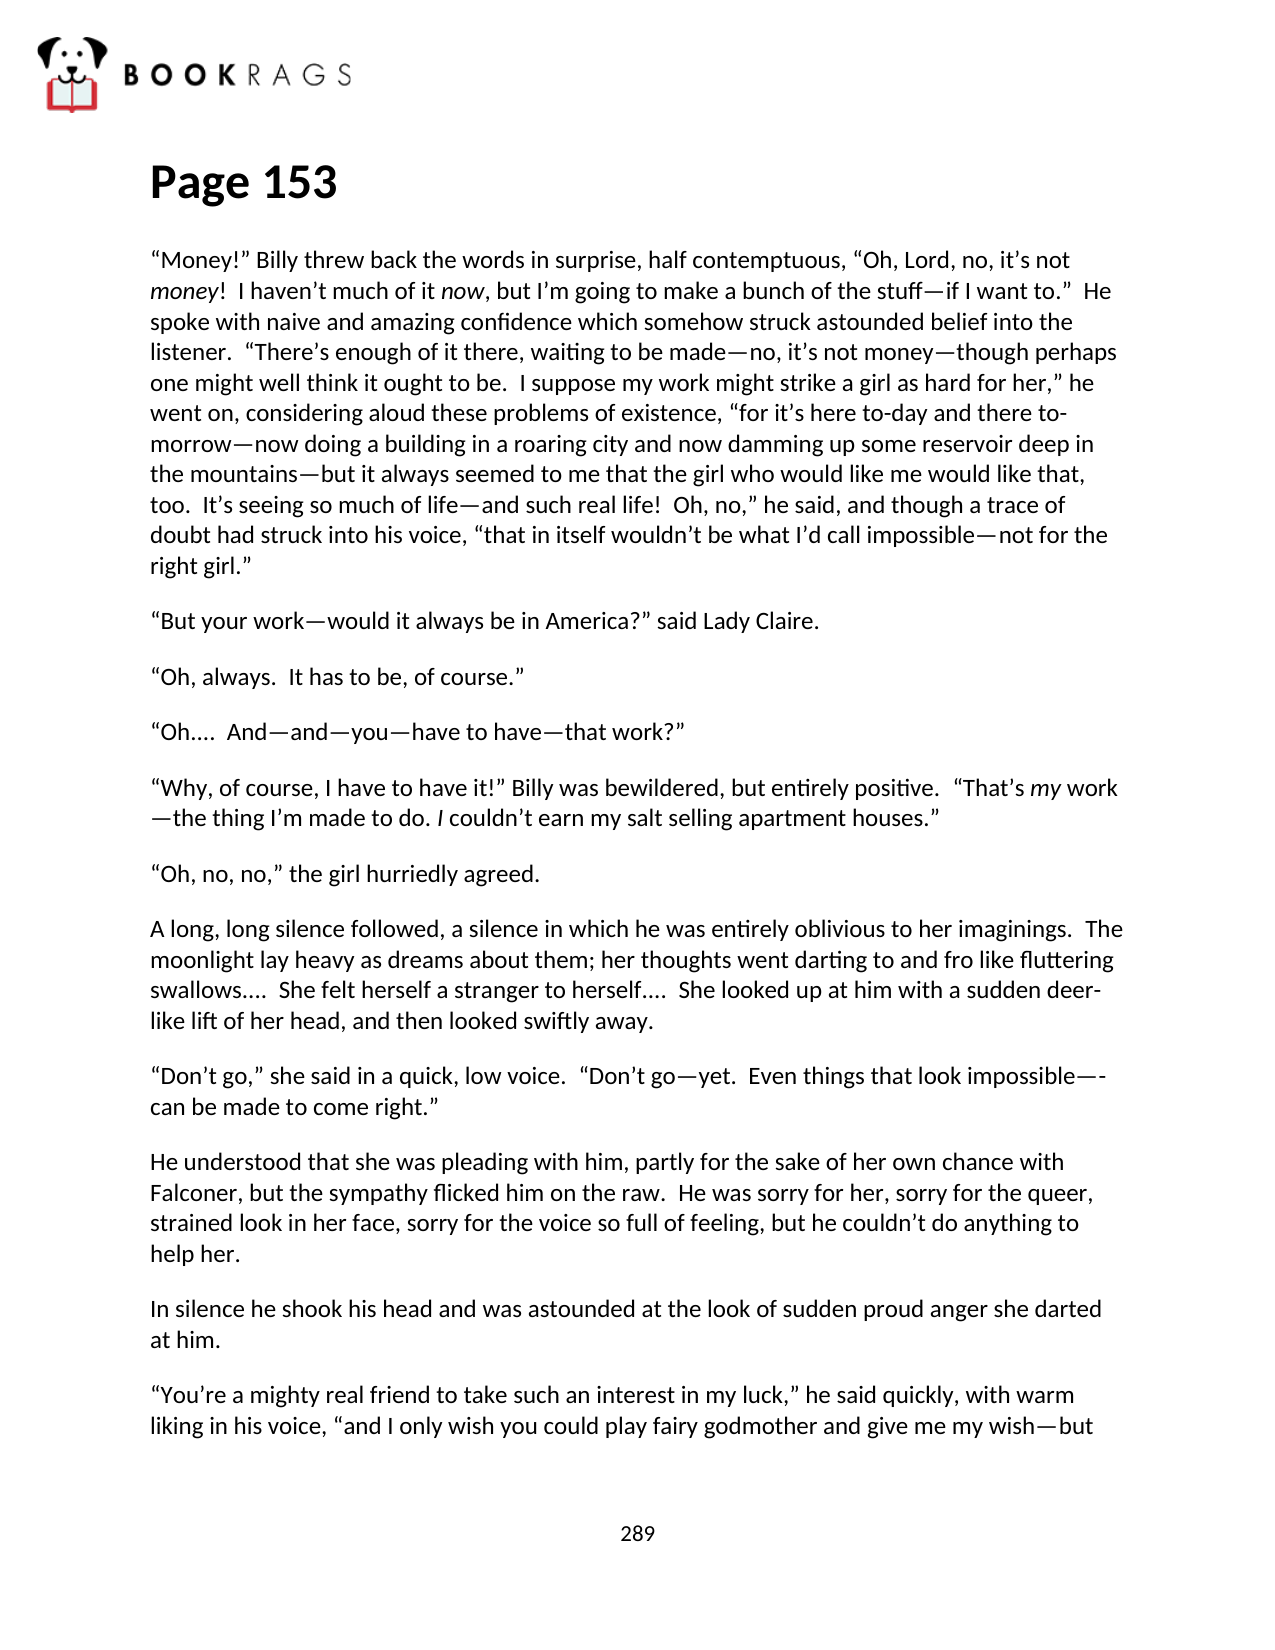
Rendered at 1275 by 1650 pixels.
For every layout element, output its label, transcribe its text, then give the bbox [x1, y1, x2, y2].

text “Why, of course, I have to have it!” Billy was bewildered, but entirely positive. “That’s my work—­the thing I’m made to do. I couldn’t earn my salt selling apartment houses.” [150, 772, 1125, 833]
text “Oh, always. It has to be, of course.” [150, 661, 1125, 691]
text “Don’t go,” she said in a quick, low voice. “Don’t go—­yet. Even things that look impossible—­can be made to come right.” [150, 1061, 1125, 1122]
text He understood that she was pleading with him, partly for the sake of her own chance with Falconer, but the sympathy flicked him on the raw. He was sorry for her, sorry for the queer, strained look in her face, sorry for the voice so full of feeling, but he couldn’t do anything to help her. [150, 1147, 1125, 1269]
text “But your work—­would it always be in America?” said Lady Claire. [150, 605, 1125, 636]
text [150, 1380, 1125, 1441]
text In silence he shook his head and was astounded at the look of sudden proud anger she darted at him. [150, 1294, 1125, 1355]
text A long, long silence followed, a silence in which he was entirely oblivious to her imaginings. The moonlight lay heavy as dreams about them; her thoughts went darting to and fro like fluttering swallows.... She felt herself a stranger to herself.... She looked up at him with a sudden deer-like lift of her head, and then looked swiftly away. [150, 913, 1125, 1036]
text “Oh, no, no,” the girl hurriedly agreed. [150, 858, 1125, 888]
text “Oh.... And—­and—­you—­have to have—­that work?” [150, 716, 1125, 747]
text “Money!” Billy threw back the words in surprise, half contemptuous, “Oh, Lord, no, it’s not money! I haven’t much of it now, but I’m going to make a bunch of the stuff—­if I want to.” He spoke with naive and amazing confidence which somehow struck astounded belief into the listener. “There’s enough of it there, waiting to be made—­no, it’s not money—­though perhaps one might well think it ought to be. I suppose my work might strike a girl as hard for her,” he went on, considering aloud these problems of existence, “for it’s here to-day and there to-morrow—­now doing a building in a roaring city and now damming up some reservoir deep in the mountains—­but it always seemed to me that the girl who would like me would like that, too. It’s seeing so much of life—­and such real life! Oh, no,” he said, and though a trace of doubt had struck into his voice, “that in itself wouldn’t be what I’d call impossible—­not for the right girl.” [150, 244, 1125, 580]
text Page 153 [150, 150, 1125, 211]
picture [37, 37, 351, 113]
